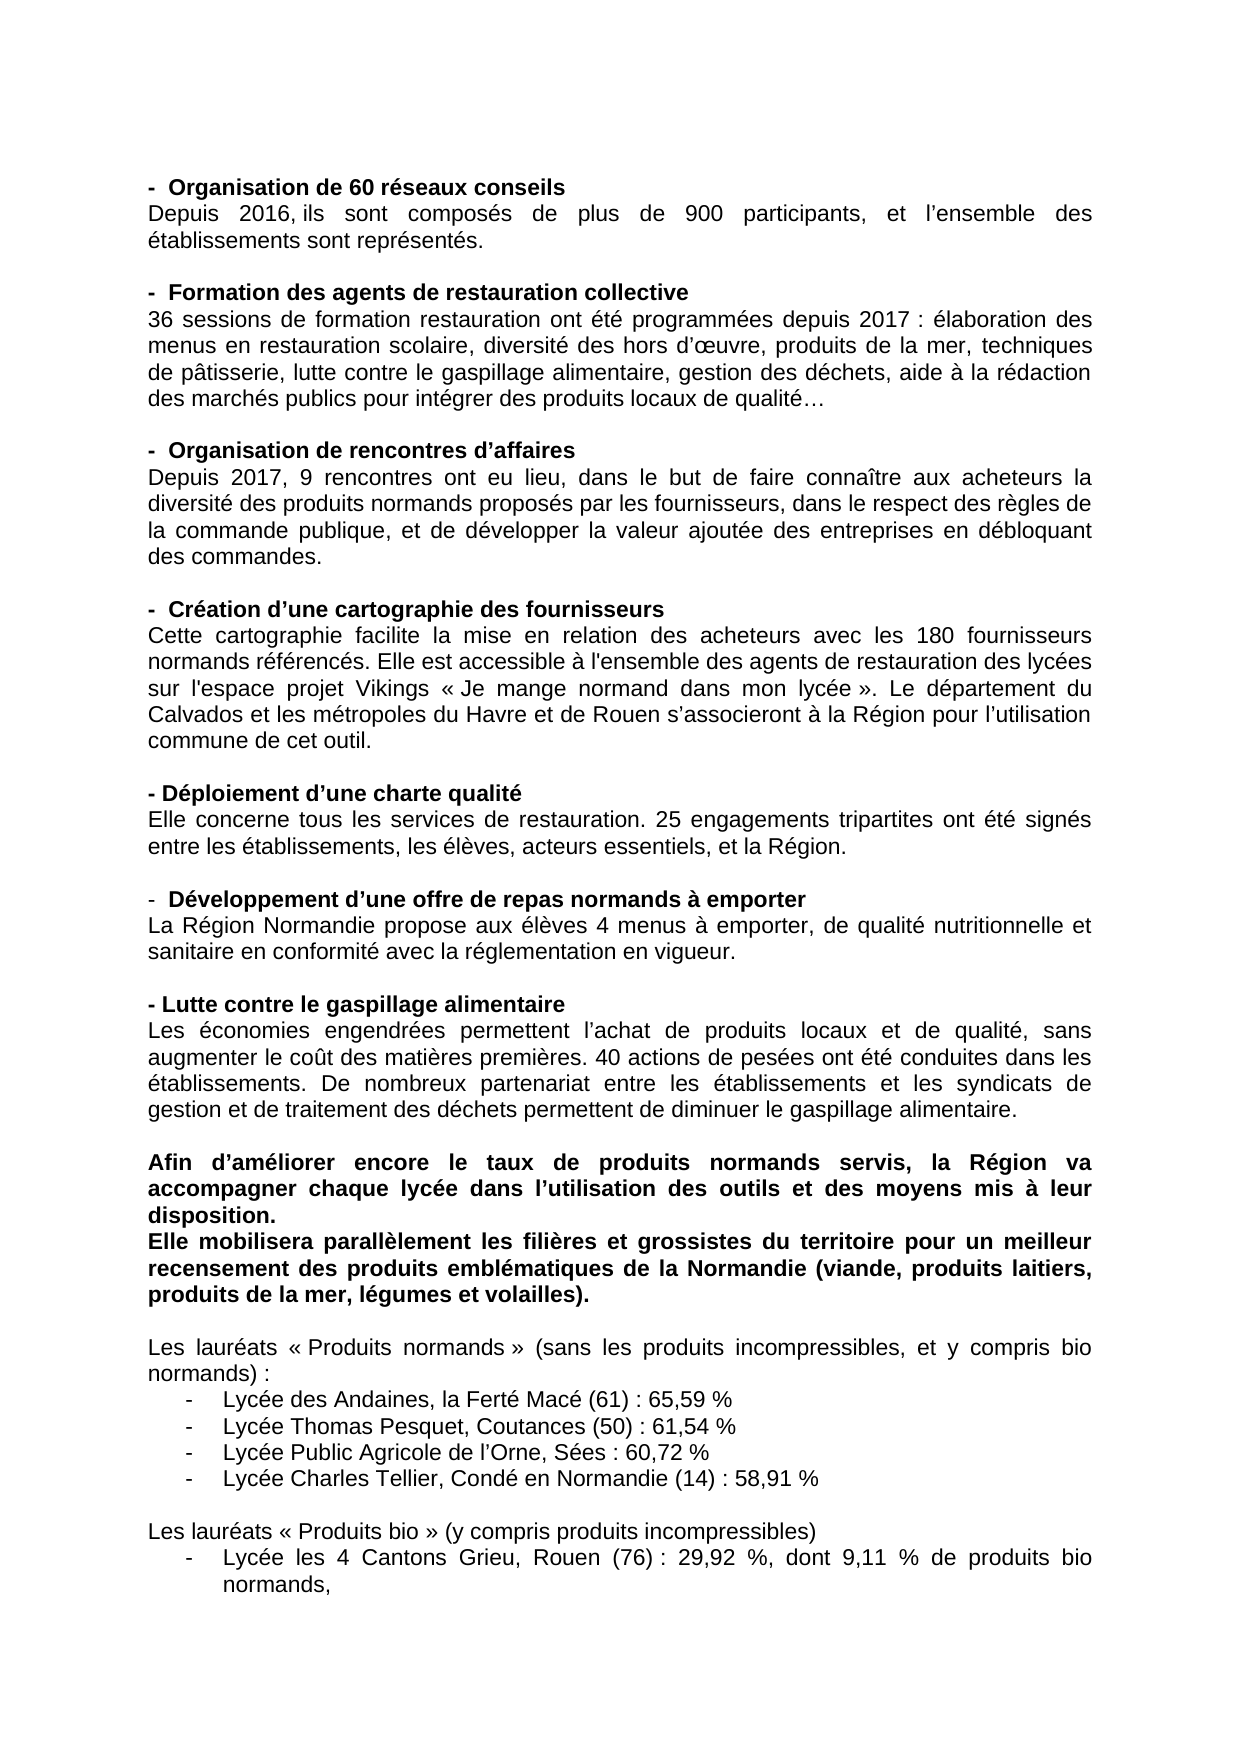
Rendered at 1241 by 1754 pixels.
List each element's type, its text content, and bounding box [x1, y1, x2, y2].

text - Développement d’une offre de repas normands à emporter [148, 886, 1093, 912]
text Depuis 2016, ils sont composés de plus de 900 participants, et l’ensemble des établissements sont représentés. [148, 200, 1093, 253]
text - Organisation de rencontres d’affaires [148, 437, 1093, 464]
text Cette cartographie facilite la mise en relation des acheteurs avec les 180 fournisseurs normands référencés. Elle est accessible à l'ensemble des agents de restauration des lycées sur l'espace projet Vikings « Je mange normand dans mon lycée ». Le département du Calvados et les métropoles du Havre et de Rouen s’associeront à la Région pour l’utilisation commune de cet outil. [148, 622, 1093, 754]
text Les lauréats « Produits normands » (sans les produits incompressibles, et y compris bio normands) : [148, 1333, 1093, 1386]
text Depuis 2017, 9 rencontres ont eu lieu, dans le but de faire connaître aux acheteurs la diversité des produits normands proposés par les fournisseurs, dans le respect des règles de la commande publique, et de développer la valeur ajoutée des entreprises en débloquant des commandes. [148, 464, 1093, 569]
text Elle concerne tous les services de restauration. 25 engagements tripartites ont été signés entre les établissements, les élèves, acteurs essentiels, et la Région. [148, 806, 1093, 859]
text Les économies engendrées permettent l’achat de produits locaux et de qualité, sans augmenter le coût des matières premières. 40 actions de pesées ont été conduites dans les établissements. De nombreux partenariat entre les établissements et les syndicats de gestion et de traitement des déchets permettent de diminuer le gaspillage alimentaire. [148, 1017, 1093, 1123]
text - Organisation de 60 réseaux conseils [148, 174, 1093, 200]
list Lycée des Andaines, la Ferté Macé (61) : 65,59 % [185, 1386, 1093, 1413]
list Lycée Thomas Pesquet, Coutances (50) : 61,54 % [185, 1413, 1093, 1439]
text - Formation des agents de restauration collective [148, 279, 1093, 306]
list Lycée Public Agricole de l’Orne, Sées : 60,72 % [185, 1439, 1093, 1465]
list Lycée les 4 Cantons Grieu, Rouen (76) : 29,92 %, dont 9,11 % de produits bio normands, [185, 1544, 1093, 1597]
text Elle mobilisera parallèlement les filières et grossistes du territoire pour un meilleur recensement des produits emblématiques de la Normandie (viande, produits laitiers, produits de la mer, légumes et volailles). [148, 1228, 1093, 1307]
text Afin d’améliorer encore le taux de produits normands servis, la Région va accompagner chaque lycée dans l’utilisation des outils et des moyens mis à leur disposition. [148, 1149, 1093, 1228]
text - Création d’une cartographie des fournisseurs [148, 596, 1093, 622]
text Les lauréats « Produits bio » (y compris produits incompressibles) [148, 1518, 1093, 1544]
text La Région Normandie propose aux élèves 4 menus à emporter, de qualité nutritionnelle et sanitaire en conformité avec la réglementation en vigueur. [148, 912, 1093, 964]
text - Lutte contre le gaspillage alimentaire [148, 991, 1093, 1017]
text 36 sessions de formation restauration ont été programmées depuis 2017 : élaboration des menus en restauration scolaire, diversité des hors d’œuvre, produits de la mer, techniques de pâtisserie, lutte contre le gaspillage alimentaire, gestion des déchets, aide à la rédaction des marchés publics pour intégrer des produits locaux de qualité… [148, 306, 1093, 411]
text - Déploiement d’une charte qualité [148, 780, 1093, 806]
list Lycée Charles Tellier, Condé en Normandie (14) : 58,91 % [185, 1465, 1093, 1492]
